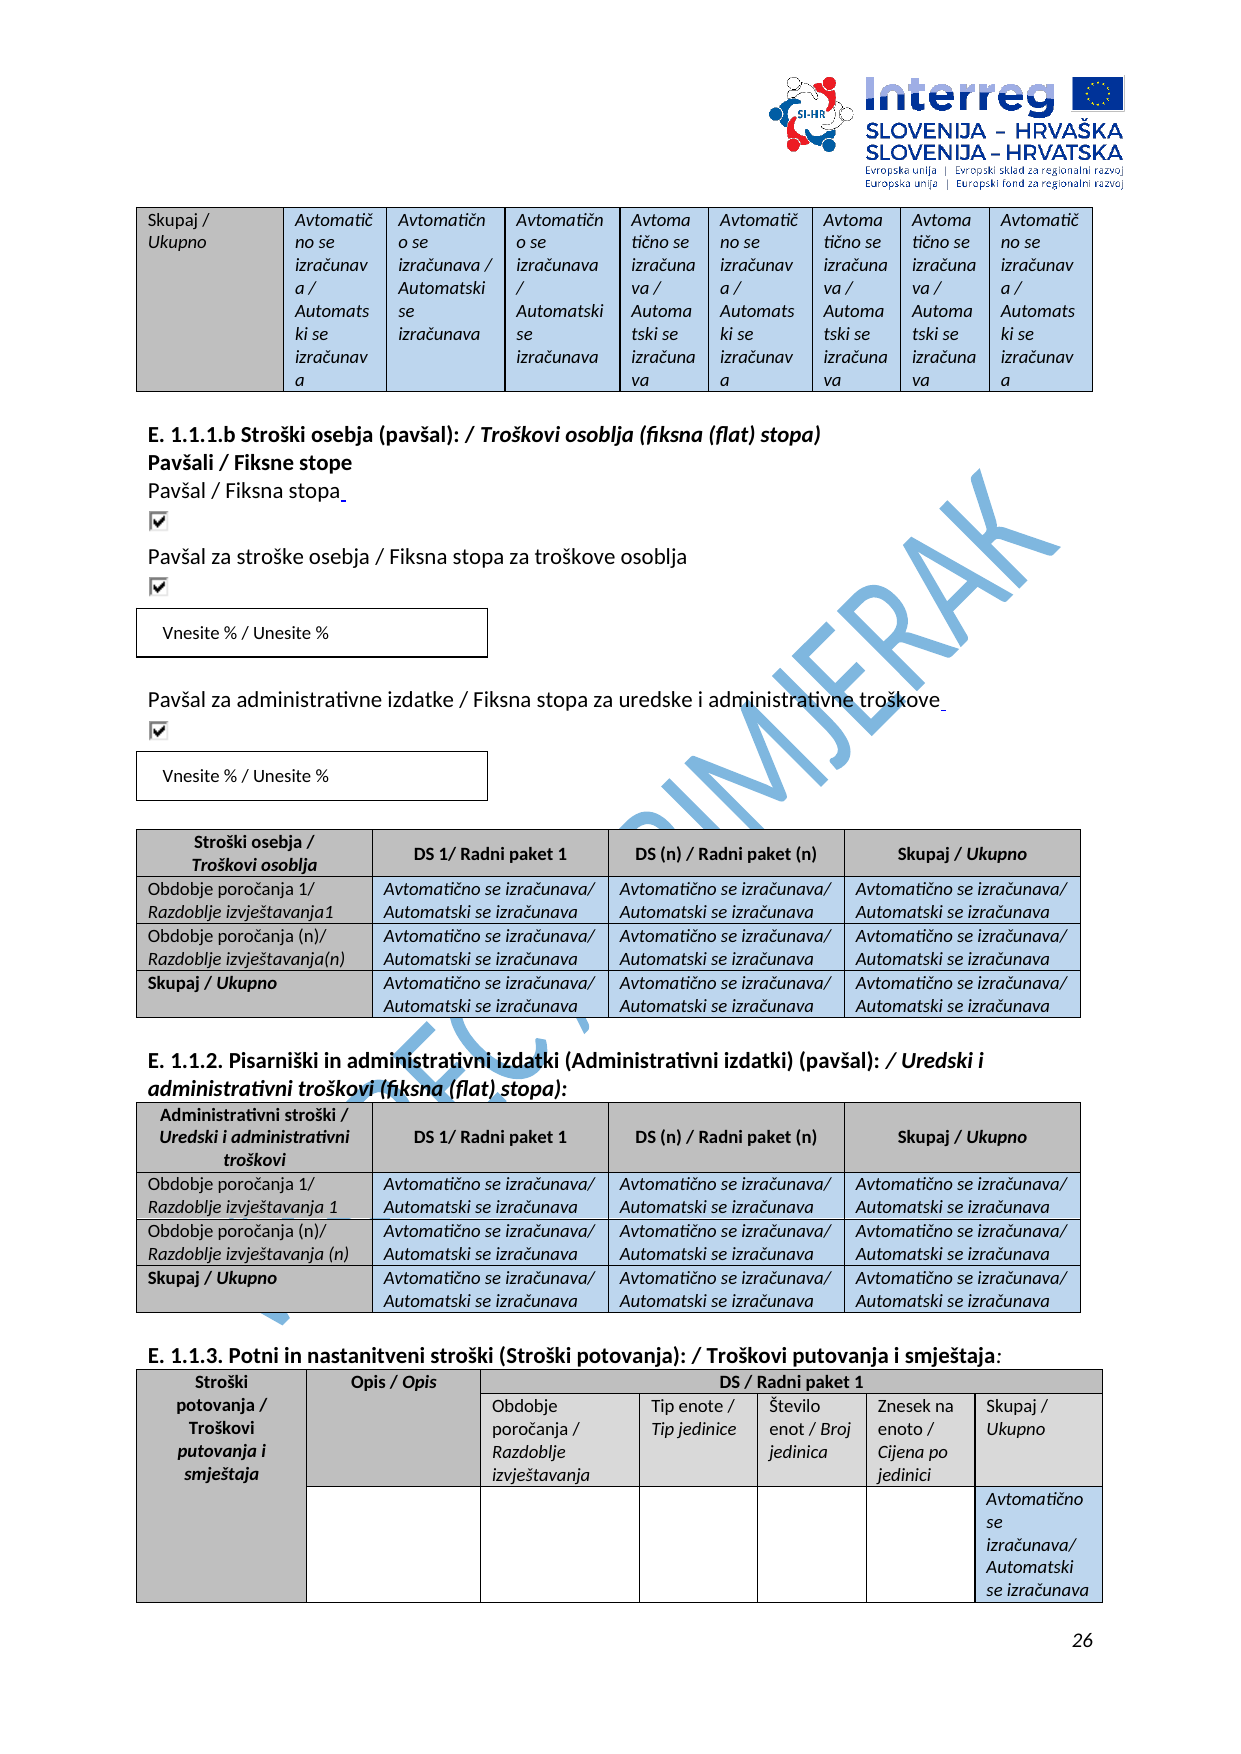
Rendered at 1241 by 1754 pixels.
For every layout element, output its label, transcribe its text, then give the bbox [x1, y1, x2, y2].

table_cell Avtomatično se izračunava/ Automatski se izračunava [845, 971, 1080, 1017]
table_cell Avtomatično se izračunava/ Automatski se izračunava [609, 1173, 844, 1218]
table_cell Avtomatično se izračunava / Automatski se izračunava [901, 208, 989, 391]
table_cell [640, 1487, 757, 1602]
table_header Vnesite % / Unesite % [137, 609, 487, 656]
table_cell Avtomatično se izračunava / Automatski se izračunava [387, 208, 504, 391]
text E. 1.1.2. Pisarniški in administrativni izdatki (Administrativni izdatki) (pavšal): / Uredski i administrativni troškovi (fiksna (flat) stopa): [148, 1046, 1093, 1102]
table_cell Avtomatično se izračunava/ Automatski se izračunava [373, 877, 608, 923]
table_cell Avtomatično se izračunava/ Automatski se izračunava [373, 924, 608, 970]
text Pavšal / Fiksna stopa [148, 476, 1093, 504]
table_cell Znesek na enoto / Cijena po jedinici [867, 1394, 974, 1486]
table_cell [481, 1487, 639, 1602]
table_cell Skupaj / Ukupno [137, 1266, 372, 1312]
table_cell Skupaj / Ukupno [137, 971, 372, 1017]
table_cell Obdobje poročanja (n)/ Razdoblje izvještavanja (n) [137, 1220, 372, 1265]
table_cell Avtomatično se izračunava / Automatski se izračunava [709, 208, 812, 391]
table_cell Avtomatično se izračunava/ Automatski se izračunava [373, 1220, 608, 1265]
table_cell Avtomatično se izračunava/ Automatski se izračunava [373, 1266, 608, 1312]
text Pavšal za stroške osebja / Fiksna stopa za troškove osoblja [148, 542, 1093, 570]
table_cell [990, 208, 1092, 391]
table_cell Skupaj / Ukupno [976, 1394, 1102, 1486]
table_cell [758, 1487, 866, 1602]
table_cell Avtomatično se izračunava/ Automatski se izračunava [373, 1173, 608, 1218]
picture [734, 51, 1148, 212]
text Pavšali / Fiksne stope [148, 448, 1093, 476]
text E. 1.1.3. Potni in nastanitveni stroški (Stroški potovanja): / Troškovi putovanja i smještaja: [148, 1341, 1093, 1369]
table_header Vnesite % / Unesite % [137, 752, 487, 800]
table_cell Tip enote / Tip jedinice [640, 1394, 757, 1486]
table_header Stroški osebja / Troškovi osoblja [137, 830, 372, 876]
table_header DS (n) / Radni paket (n) [609, 830, 844, 876]
table_cell Obdobje poročanja (n)/ Razdoblje izvještavanja(n) [137, 924, 372, 970]
text E. 1.1.1.b Stroški osebja (pavšal): / Troškovi osoblja (fiksna (flat) stopa) [148, 420, 1093, 448]
table_header Stroški potovanja / Troškovi putovanja i smještaja [137, 1370, 306, 1602]
table_header DS 1/ Radni paket 1 [373, 830, 608, 876]
table_cell Avtomatično se izračunava / Automatski se izračunava [506, 208, 619, 391]
table_header Skupaj / Ukupno [845, 1103, 1080, 1172]
table_cell Avtomatično se izračunava/ Automatski se izračunava [609, 971, 844, 1017]
text Pavšal za administrativne izdatke / Fiksna stopa za uredske i administrativne troškove [148, 686, 1093, 713]
table_cell Avtomatično se izračunava/ Automatski se izračunava [845, 877, 1080, 923]
table_header Administrativni stroški / Uredski i administrativni troškovi [137, 1103, 372, 1172]
table_cell Število enot / Broj jedinica [758, 1394, 866, 1486]
table_cell Avtomatično se izračunava / Automatski se izračunava [621, 208, 708, 391]
table_cell Avtomatično se izračunava/ Automatski se izračunava [609, 877, 844, 923]
table_header DS / Radni paket 1 [481, 1370, 1102, 1393]
table_cell Obdobje poročanja 1/ Razdoblje izvještavanja 1 [137, 1173, 372, 1218]
table_cell Avtomatično se izračunava/ Automatski se izračunava [609, 924, 844, 970]
table_cell Avtomatično se izračunava/ Automatski se izračunava [845, 1220, 1080, 1265]
table_cell Avtomatično se izračunava/ Automatski se izračunava [845, 924, 1080, 970]
table_cell Skupaj / Ukupno [137, 208, 283, 391]
table_cell Avtomatično se izračunava/ Automatski se izračunava [845, 1173, 1080, 1218]
table_cell Avtomatično se izračunava/ Automatski se izračunava [609, 1220, 844, 1265]
table_cell [307, 1487, 480, 1602]
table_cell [976, 1487, 1102, 1602]
table_cell Obdobje poročanja / Razdoblje izvještavanja [481, 1394, 639, 1486]
table_header DS (n) / Radni paket (n) [609, 1103, 844, 1172]
table_header Opis / Opis [307, 1370, 480, 1486]
table_cell Avtomatično se izračunava/ Automatski se izračunava [373, 971, 608, 1017]
table_cell Avtomatično se izračunava/ Automatski se izračunava [609, 1266, 844, 1312]
table_cell Avtomatično se izračunava / Automatski se izračunava [284, 208, 386, 391]
table_cell [867, 1487, 974, 1602]
table_cell Avtomatično se izračunava/ Automatski se izračunava [845, 1266, 1080, 1312]
table_header DS 1/ Radni paket 1 [373, 1103, 608, 1172]
table_cell Obdobje poročanja 1/ Razdoblje izvještavanja1 [137, 877, 372, 923]
table_header Skupaj / Ukupno [845, 830, 1080, 876]
table_cell Avtomatično se izračunava / Automatski se izračunava [813, 208, 900, 391]
